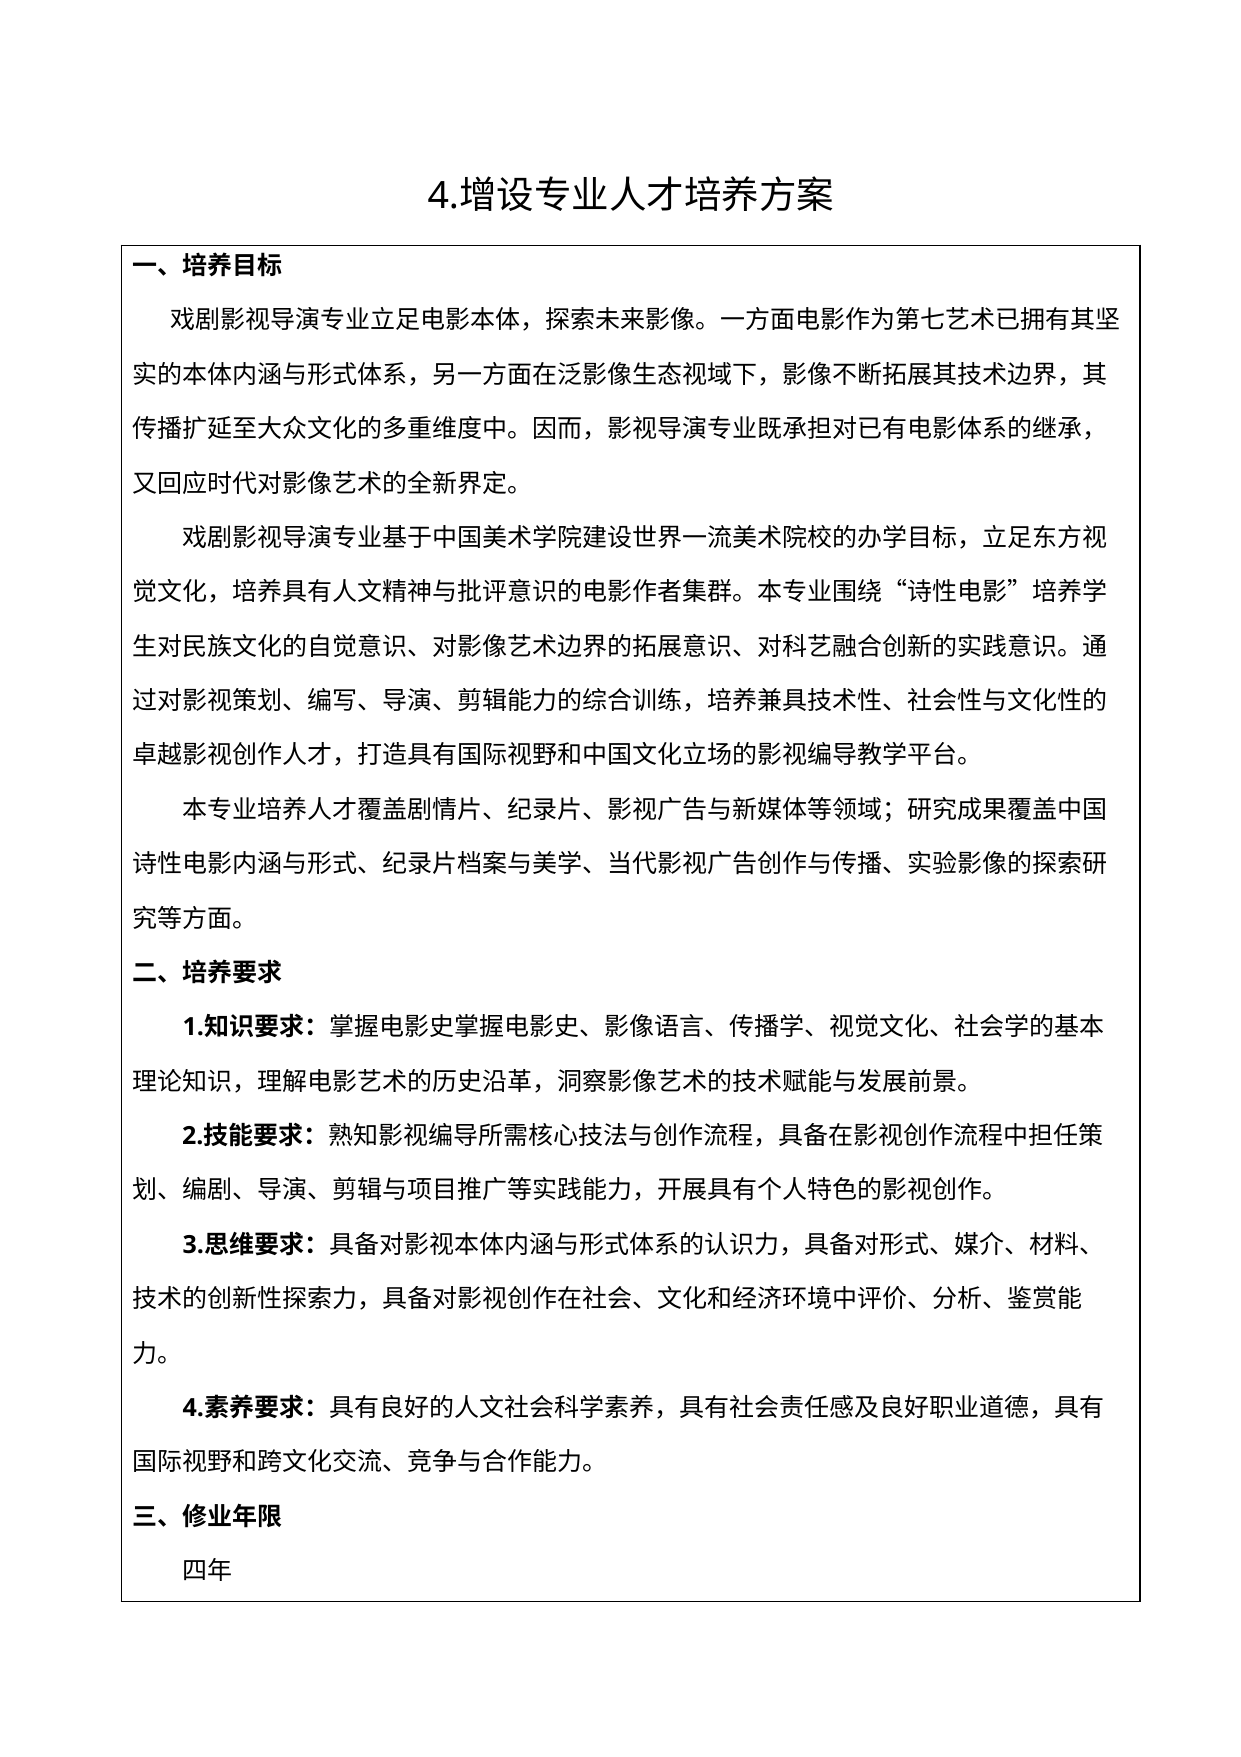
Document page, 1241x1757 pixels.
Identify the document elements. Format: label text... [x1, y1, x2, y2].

text 4.增设专业人才培养方案 [114, 164, 1146, 219]
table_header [122, 246, 1139, 1601]
